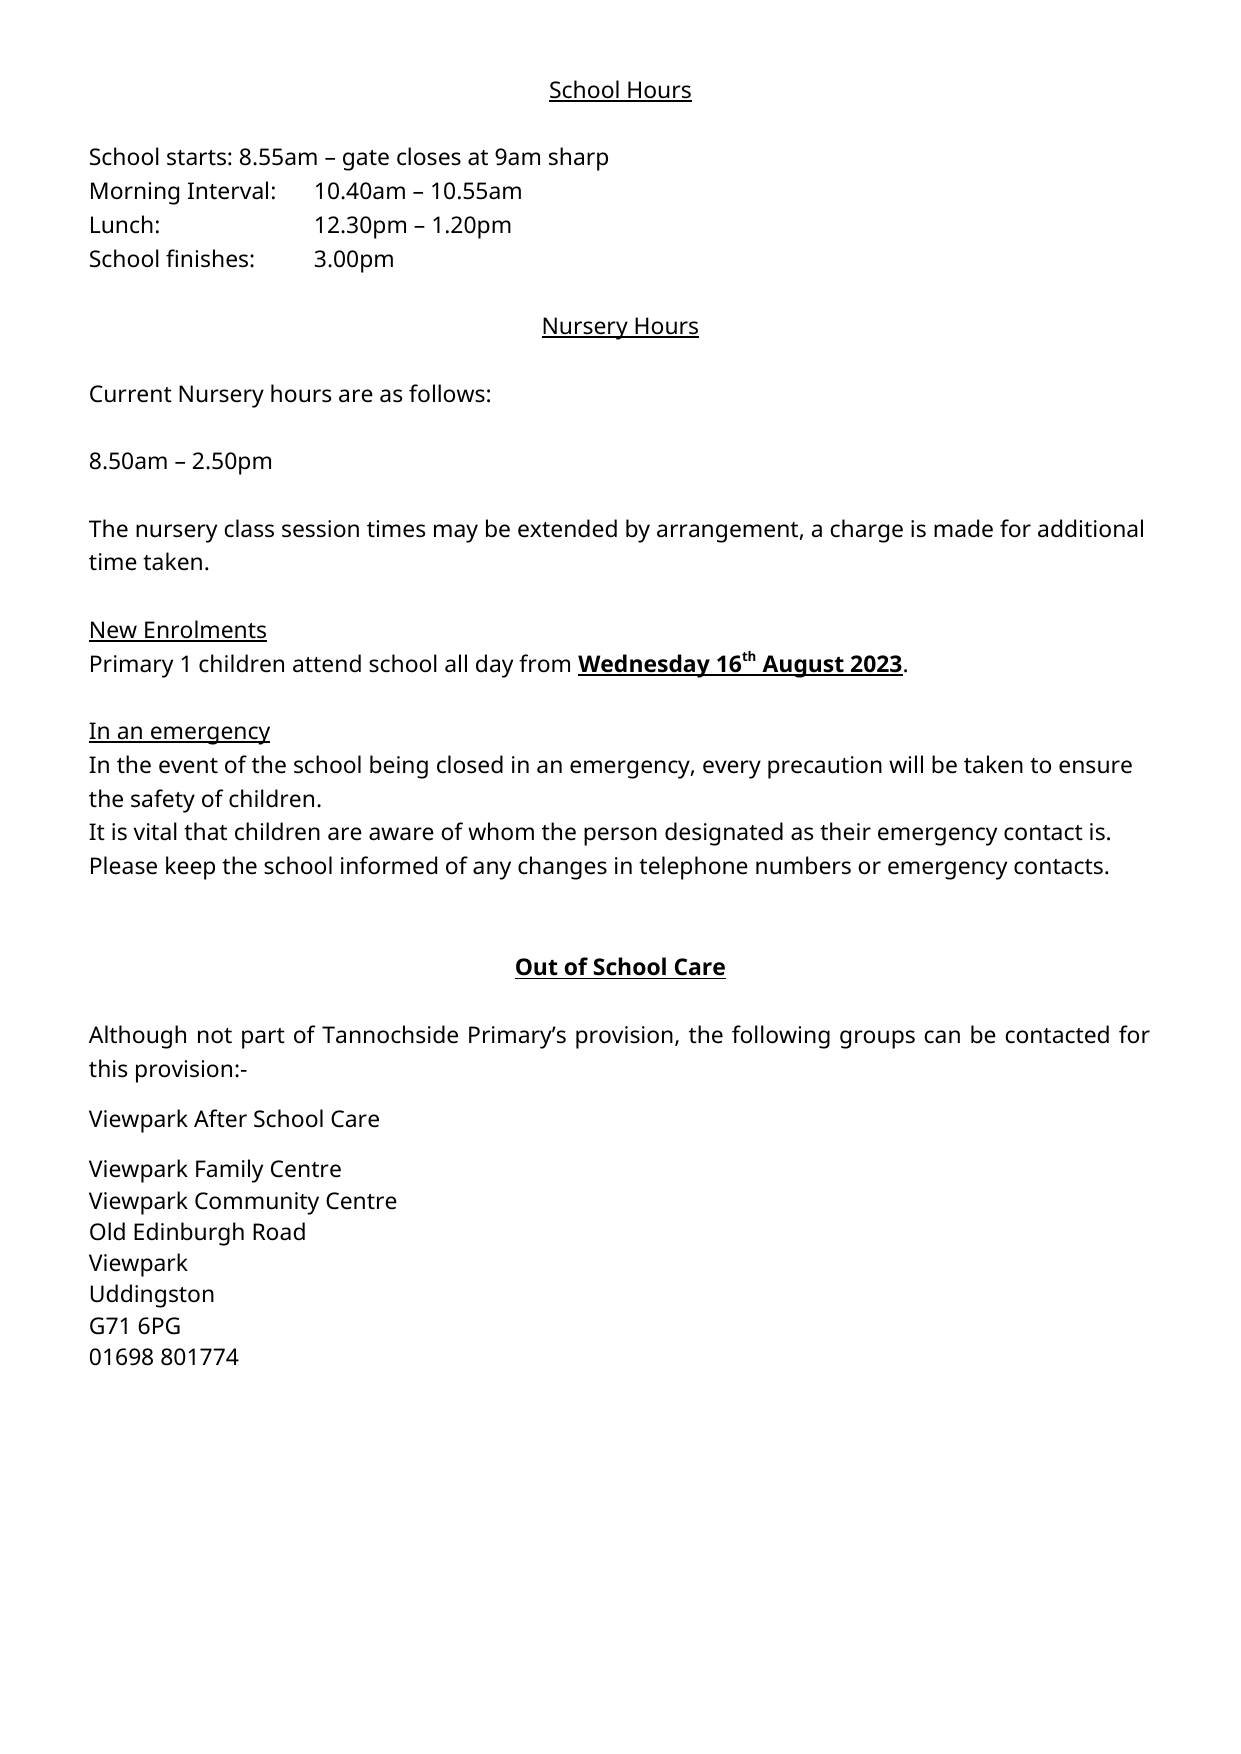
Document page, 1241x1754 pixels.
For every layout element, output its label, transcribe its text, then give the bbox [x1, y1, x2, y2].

text New Enrolments [89, 614, 1152, 645]
text In the event of the school being closed in an emergency, every precaution will be taken to ensure the safety of children. [89, 749, 1152, 814]
text Viewpark Family Centre [89, 1153, 1152, 1185]
text Morning Interval: 10.40am – 10.55am [89, 175, 1152, 206]
text School finishes: 3.00pm [89, 243, 1152, 274]
text Viewpark [89, 1247, 1152, 1278]
text School Hours [89, 74, 1152, 105]
text G71 6PG [89, 1310, 1152, 1341]
text Viewpark Community Centre [89, 1185, 1152, 1216]
text In an emergency [89, 715, 1152, 746]
text Primary 1 children attend school all day from Wednesday 16th August 2023. [89, 648, 1152, 679]
text It is vital that children are aware of whom the person designated as their emergency contact is. Please keep the school informed of any changes in telephone numbers or emergency contacts. [89, 816, 1152, 881]
text Out of School Care [89, 951, 1152, 983]
text Viewpark After School Care [89, 1103, 1152, 1134]
text 8.50am – 2.50pm [89, 445, 1152, 476]
text School starts: 8.55am – gate closes at 9am sharp [89, 141, 1152, 173]
text Uddingston [89, 1278, 1152, 1310]
text Old Edinburgh Road [89, 1216, 1152, 1247]
text Although not part of Tannochside Primary’s provision, the following groups can be contacted for this provision:- [89, 1019, 1152, 1084]
text Lunch: 12.30pm – 1.20pm [89, 209, 1152, 240]
text Current Nursery hours are as follows: [89, 378, 1152, 409]
text Nursery Hours [89, 310, 1152, 341]
text The nursery class session times may be extended by arrangement, a charge is made for additional time taken. [89, 513, 1152, 578]
text 01698 801774 [89, 1341, 1152, 1372]
